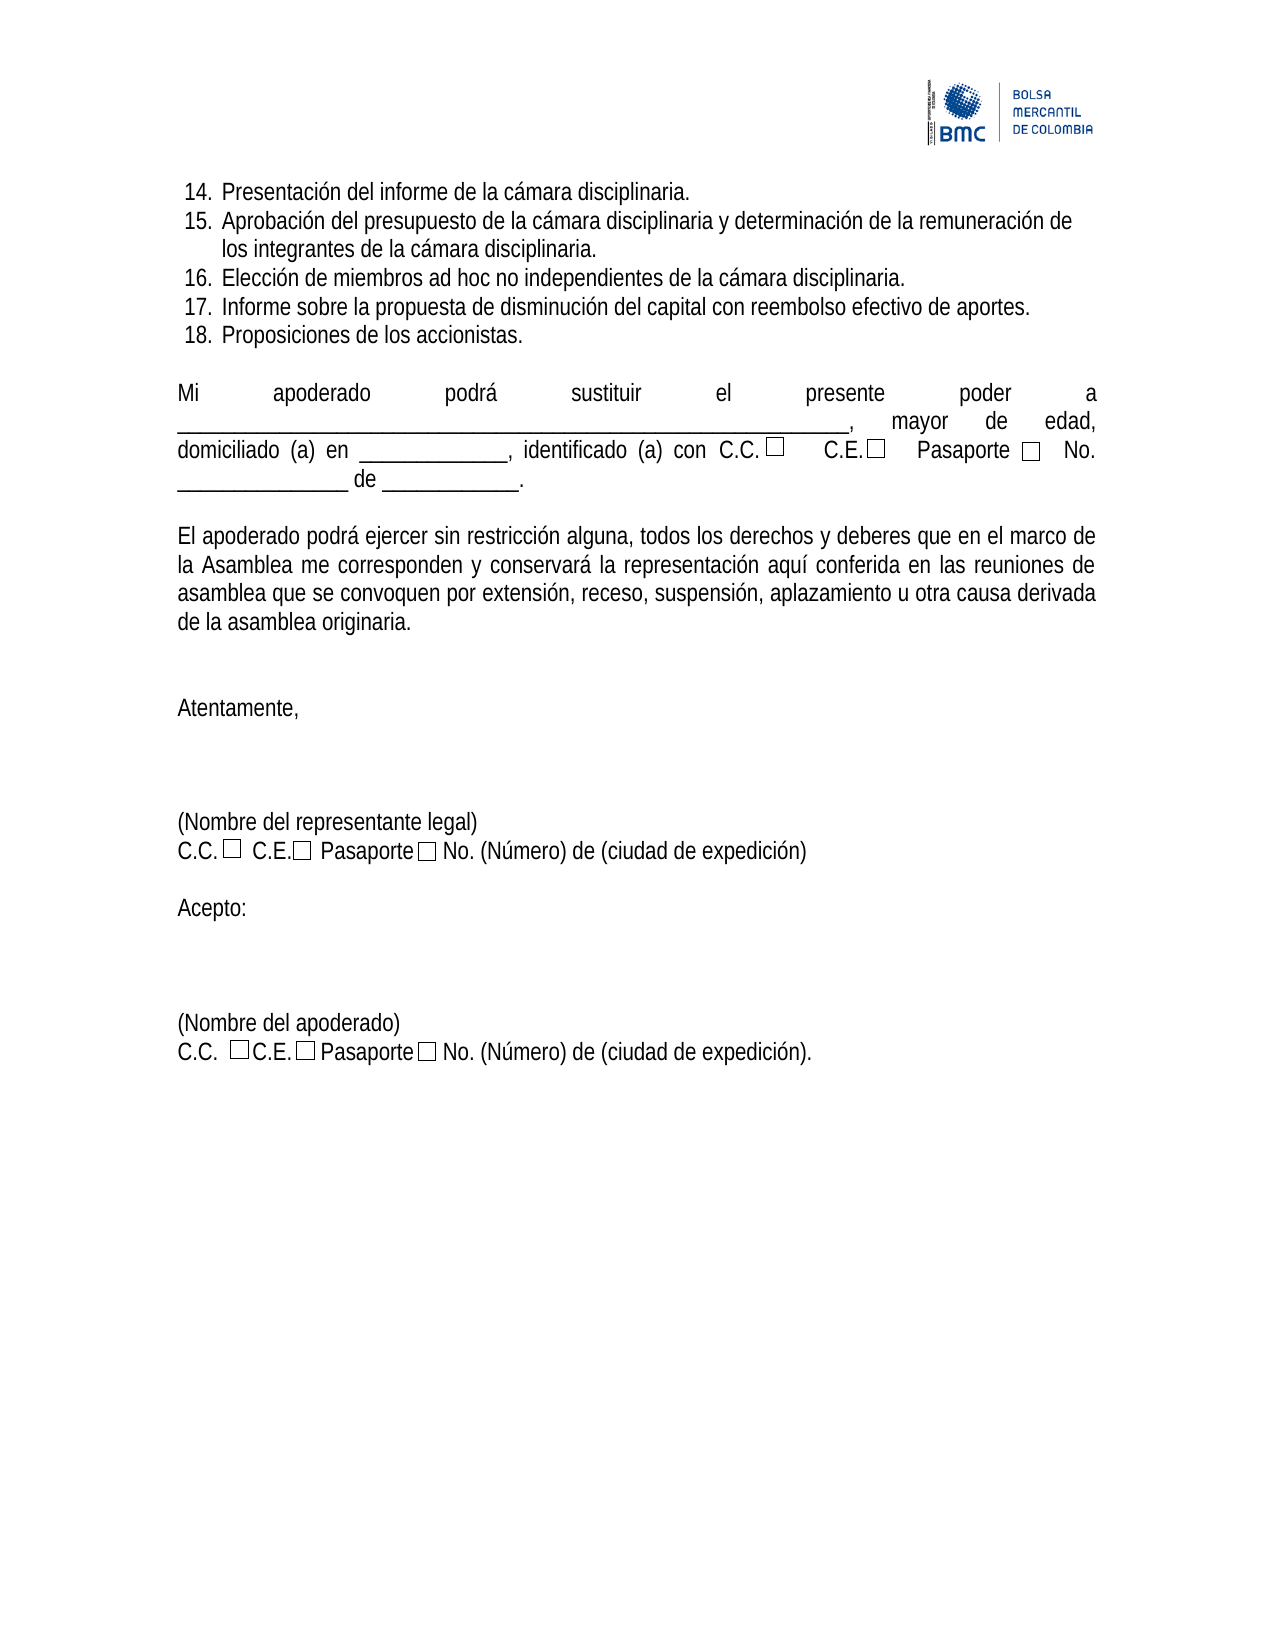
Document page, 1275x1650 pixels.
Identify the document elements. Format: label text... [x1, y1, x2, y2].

text Acepto: [177, 893, 1098, 922]
text Mi apoderado podrá sustituir el presente poder a ___________________________________________________________, mayor de edad, domiciliado (a) en _____________, identificado (a) con C.C. C.E. Pasaporte No. _______________ de ____________. [177, 378, 1098, 492]
list Aprobación del presupuesto de la cámara disciplinaria y determinación de la remuneración de los integrantes de la cámara disciplinaria. [184, 206, 1098, 263]
list Presentación del informe de la cámara disciplinaria. [184, 177, 1098, 206]
text Atentamente, [177, 693, 1098, 721]
list Elección de miembros ad hoc no independientes de la cámara disciplinaria. [184, 263, 1098, 292]
picture [923, 73, 1098, 150]
text C.C. C.E. Pasaporte No. (Número) de (ciudad de expedición) [177, 836, 1098, 865]
text (Nombre del representante legal) [177, 807, 1098, 836]
list Proposiciones de los accionistas. [184, 320, 1098, 349]
text (Nombre del apoderado) [177, 1008, 1098, 1037]
list Informe sobre la propuesta de disminución del capital con reembolso efectivo de aportes. [184, 292, 1098, 320]
text El apoderado podrá ejercer sin restricción alguna, todos los derechos y deberes que en el marco de la Asamblea me corresponden y conservará la representación aquí conferida en las reuniones de asamblea que se convoquen por extensión, receso, suspensión, aplazamiento u otra causa derivada de la asamblea originaria. [177, 521, 1098, 636]
text C.C. C.E. Pasaporte No. (Número) de (ciudad de expedición). [177, 1037, 1098, 1065]
